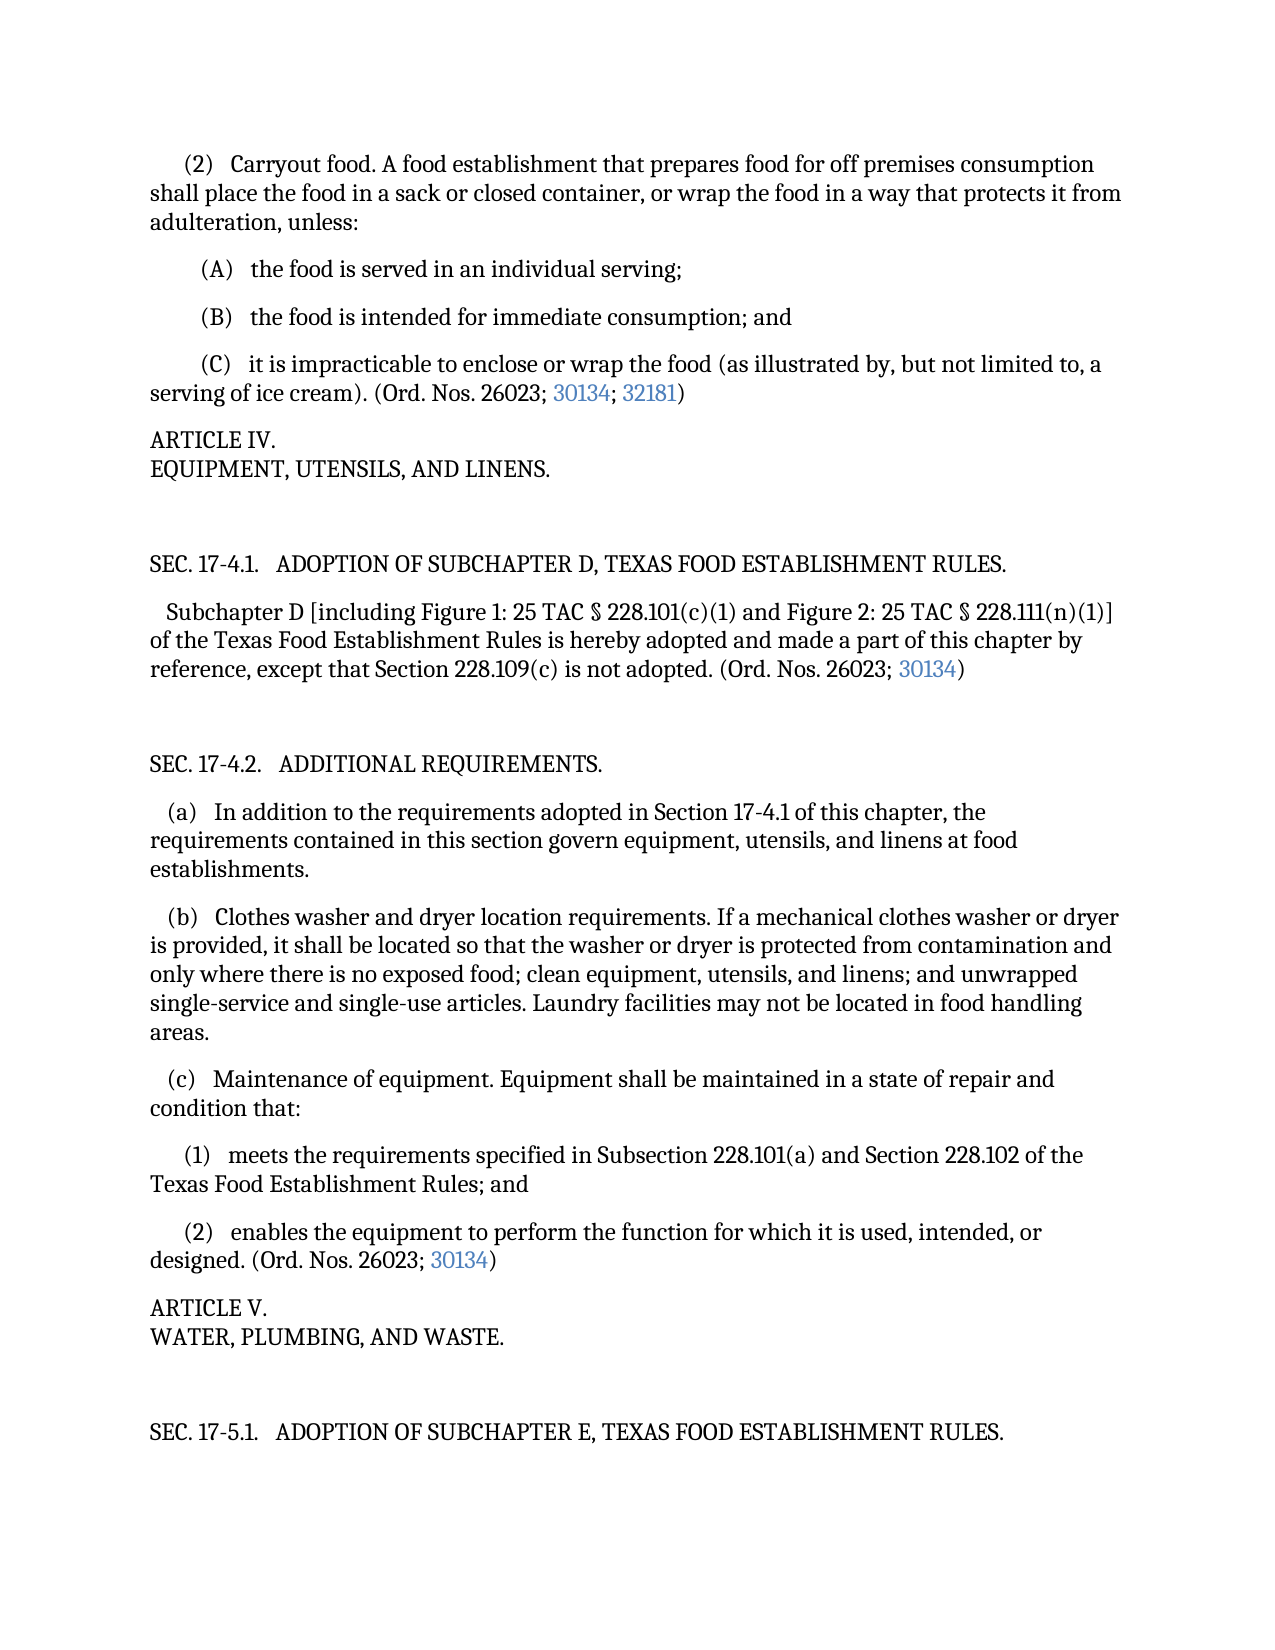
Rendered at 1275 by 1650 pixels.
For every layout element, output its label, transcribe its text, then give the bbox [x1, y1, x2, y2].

text Subchapter D [including Figure 1: 25 TAC § 228.101(c)(1) and Figure 2: 25 TAC § 228.111(n)(1)] of the Texas Food Establishment Rules is hereby adopted and made a part of this chapter by reference, except that Section 228.109(c) is not adopted. (Ord. Nos. 26023; 30134) [150, 597, 1125, 684]
text (a) In addition to the requirements adopted in Section 17-4.1 of this chapter, the requirements contained in this section govern equipment, utensils, and linens at food establishments. [150, 797, 1125, 884]
text ARTICLE IV. EQUIPMENT, UTENSILS, AND LINENS. [150, 426, 1125, 484]
text ARTICLE V. WATER, PLUMBING, AND WASTE. [150, 1294, 1125, 1351]
text (1) meets the requirements specified in Subsection 228.101(a) and Section 228.102 of the Texas Food Establishment Rules; and [150, 1141, 1125, 1199]
text (2) enables the equipment to perform the function for which it is used, intended, or designed. (Ord. Nos. 26023; 30134) [150, 1217, 1125, 1275]
text SEC. 17-4.1. ADOPTION OF SUBCHAPTER D, TEXAS FOOD ESTABLISHMENT RULES. [150, 550, 1125, 579]
text (B) the food is intended for immediate consumption; and [150, 302, 1125, 331]
text SEC. 17-4.2. ADDITIONAL REQUIREMENTS. [150, 750, 1125, 779]
text (A) the food is served in an individual serving; [150, 255, 1125, 284]
text (2) Carryout food. A food establishment that prepares food for off premises consumption shall place the food in a sack or closed container, or wrap the food in a way that protects it from adulteration, unless: [150, 150, 1125, 236]
text (c) Maintenance of equipment. Equipment shall be maintained in a state of repair and condition that: [150, 1065, 1125, 1122]
text SEC. 17-5.1. ADOPTION OF SUBCHAPTER E, TEXAS FOOD ESTABLISHMENT RULES. [150, 1417, 1125, 1446]
text (C) it is impracticable to enclose or wrap the food (as illustrated by, but not limited to, a serving of ice cream). (Ord. Nos. 26023; 30134; 32181) [150, 350, 1125, 407]
text (b) Clothes washer and dryer location requirements. If a mechanical clothes washer or dryer is provided, it shall be located so that the washer or dryer is protected from contamination and only where there is no exposed food; clean equipment, utensils, and linens; and unwrapped single-service and single-use articles. Laundry facilities may not be located in food handling areas. [150, 902, 1125, 1046]
